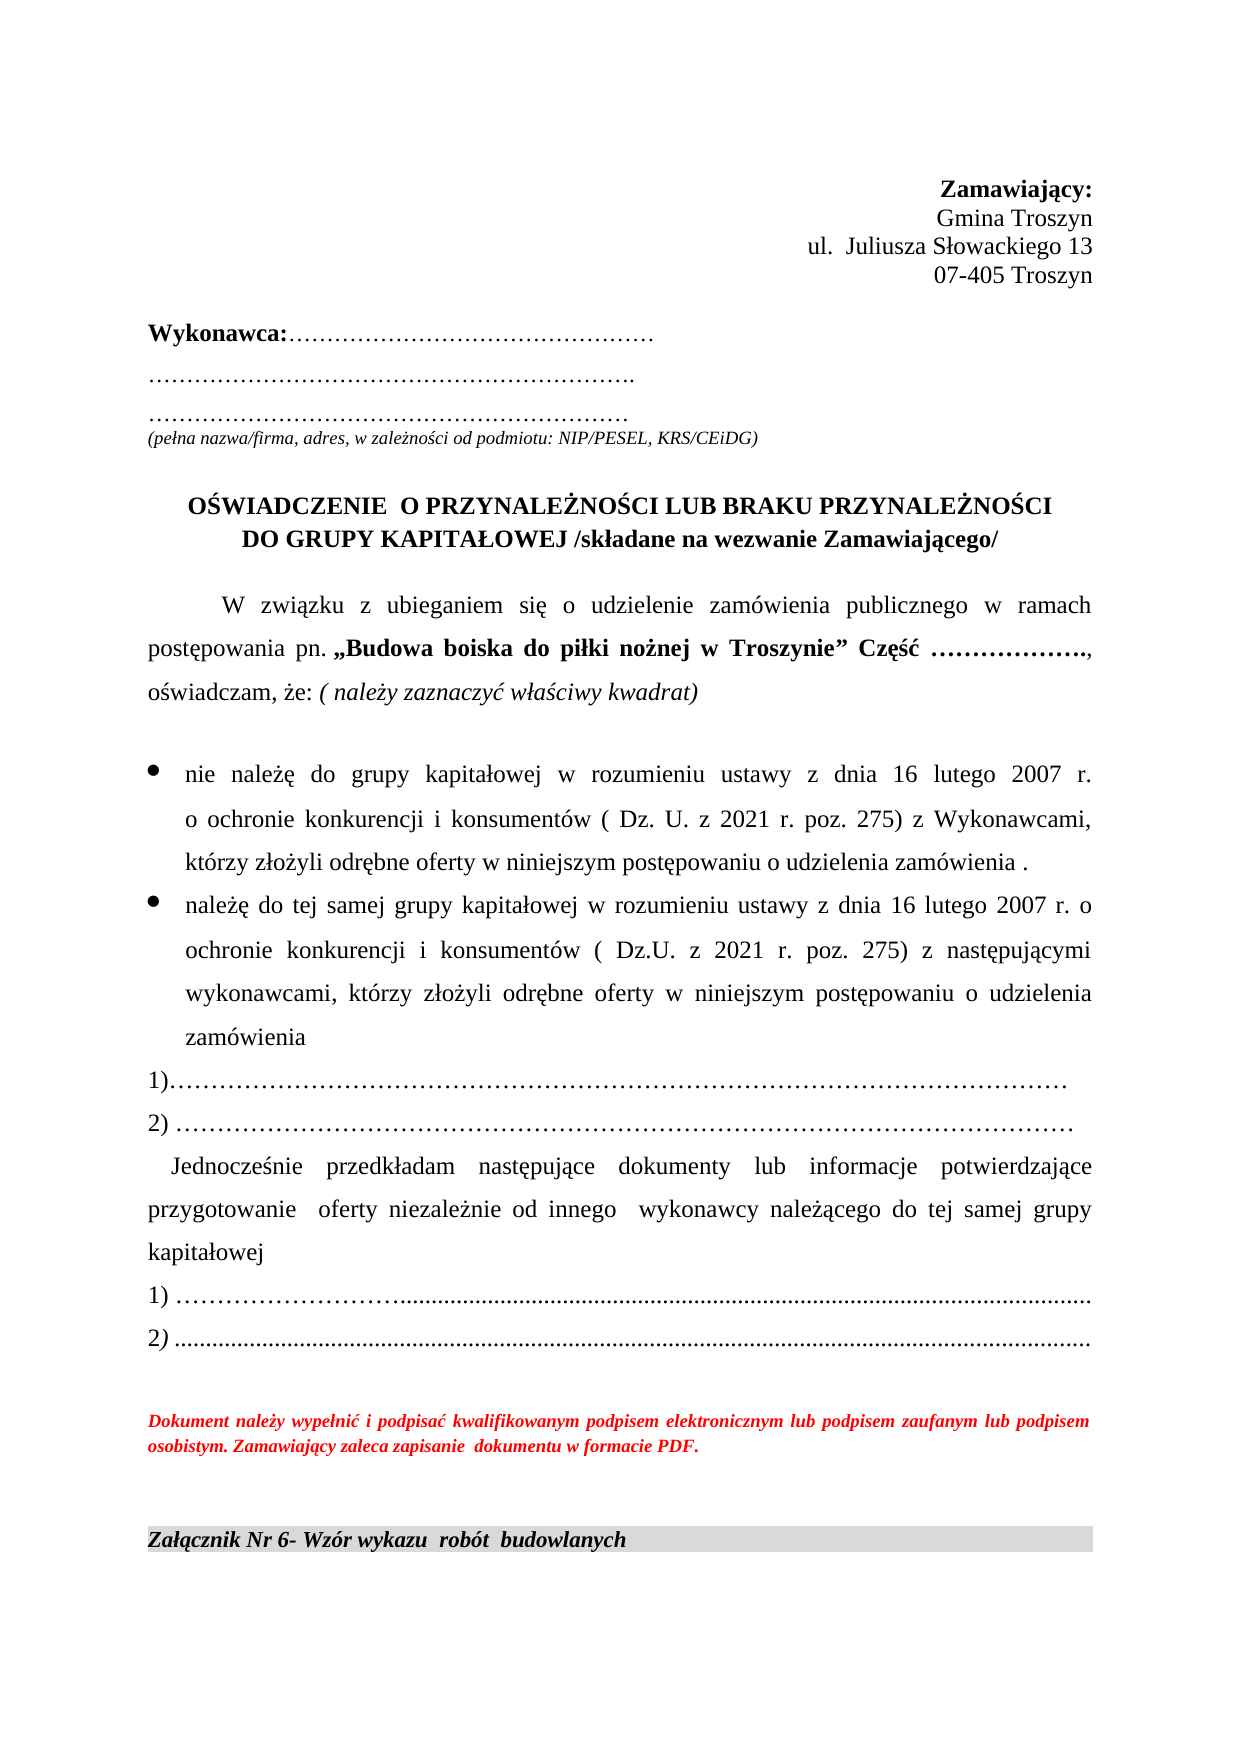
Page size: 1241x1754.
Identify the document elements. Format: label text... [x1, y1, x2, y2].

text Zamawiający: [148, 174, 1093, 203]
text 07-405 Troszyn [148, 260, 1093, 289]
text ……………………………………………………… [148, 400, 1093, 427]
text Gmina Troszyn [148, 203, 1093, 231]
text ul. Juliusza Słowackiego 13 [148, 231, 1093, 260]
text 1)……………………………………………………………………………………………… [148, 1065, 1088, 1093]
text Dokument należy wypełnić i podpisać kwalifikowanym podpisem elektronicznym lub podpisem zaufanym lub podpisem osobistym. Zamawiający zaleca zapisanie dokumentu w formacie PDF. [148, 1410, 1093, 1456]
text 2) ……………………………………………………………………………………………… [148, 1108, 1088, 1137]
subtitle Załącznik Nr 6- Wzór wykazu robót budowlanych [148, 1526, 1093, 1552]
text 2) [148, 1323, 1093, 1352]
text ………………………………………………………. [148, 361, 1093, 387]
list należę do tej samej grupy kapitałowej w rozumieniu ustawy z dnia 16 lutego 2007 r. o ochronie konkurencji i konsumentów ( Dz.U. z 2021 r. poz. 275) z następującymi wykonawcami, którzy złożyli odrębne oferty w niniejszym postępowaniu o udzielenia zamówienia [148, 890, 1093, 1050]
text OŚWIADCZENIE O PRZYNALEŻNOŚCI LUB BRAKU PRZYNALEŻNOŚCI DO GRUPY KAPITAŁOWEJ /składane na wezwanie Zamawiającego/ [148, 491, 1093, 553]
text Jednocześnie przedkładam następujące dokumenty lub informacje potwierdzające przygotowanie oferty niezależnie od innego wykonawcy należącego do tej samej grupy kapitałowej [148, 1151, 1093, 1266]
text W związku z ubieganiem się o udzielenie zamówienia publicznego w ramach postępowania pn. „Budowa boiska do piłki nożnej w Troszynie” Część ………………., oświadczam, że: ( należy zaznaczyć właściwy kwadrat) [148, 590, 1093, 705]
text Wykonawca:………………………………………… [148, 318, 1093, 346]
text 1) ……………………….. [148, 1280, 1093, 1309]
list nie należę do grupy kapitałowej w rozumieniu ustawy z dnia 16 lutego 2007 r. o ochronie konkurencji i konsumentów ( Dz. U. z 2021 r. poz. 275) z Wykonawcami, którzy złożyli odrębne oferty w niniejszym postępowaniu o udzielenia zamówienia . [148, 759, 1093, 876]
text (pełna nazwa/firma, adres, w zależności od podmiotu: NIP/PESEL, KRS/CEiDG) [148, 427, 1093, 448]
